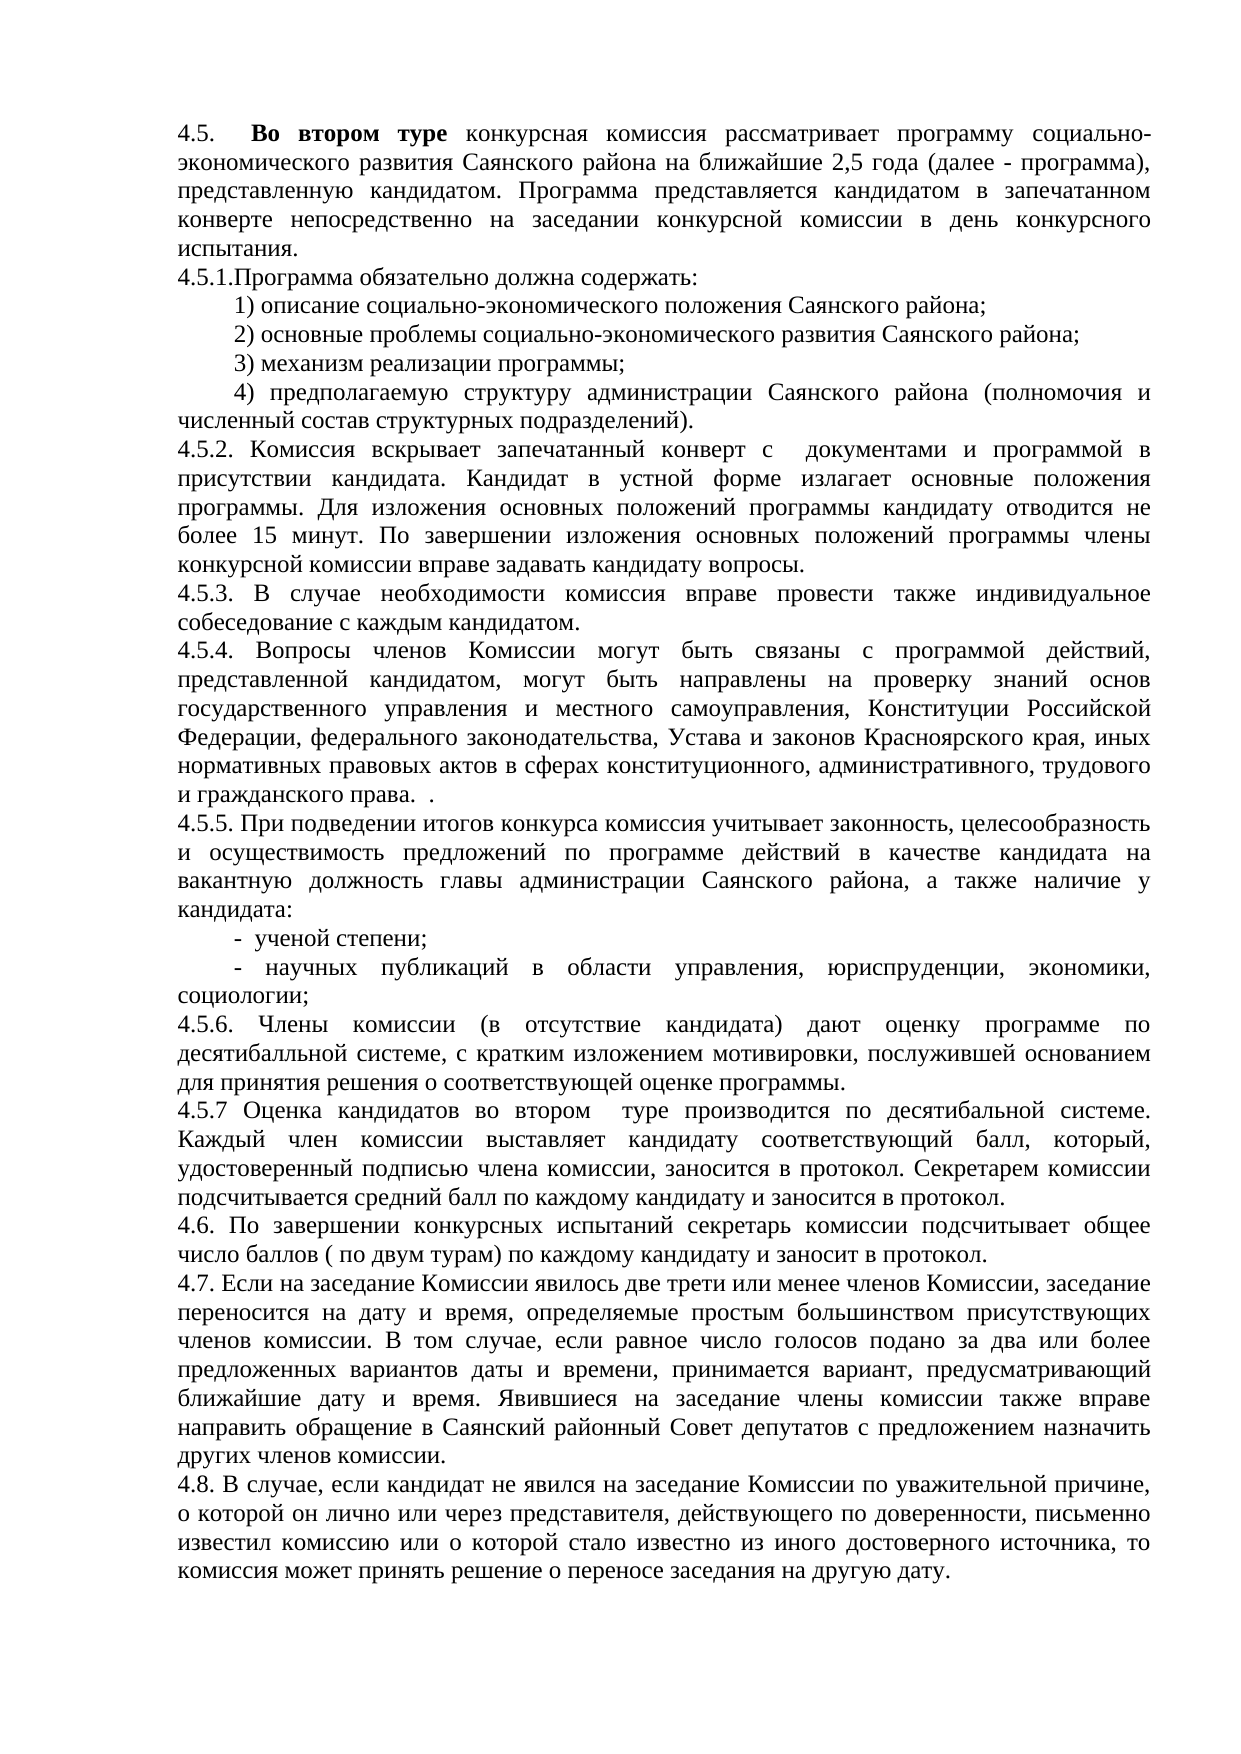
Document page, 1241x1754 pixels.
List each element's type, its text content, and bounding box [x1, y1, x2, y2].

text 1) описание социально-экономического положения Саянского района; [177, 291, 1152, 319]
text 4.5.1.Программа обязательно должна содержать: [177, 262, 1152, 291]
text 4.5.4. Вопросы членов Комиссии могут быть связаны с программой действий, представленной кандидатом, могут быть направлены на проверку знаний основ государственного управления и местного самоуправления, Конституции Российской Федерации, федерального законодательства, Устава и законов Красноярского края, иных нормативных правовых актов в сферах конституционного, административного, трудового и гражданского права. . [177, 636, 1152, 808]
text 4.5. Во втором туре конкурсная комиссия рассматривает программу социально-экономического развития Саянского района на ближайшие 2,5 года (далее - программа), представленную кандидатом. Программа представляется кандидатом в запечатанном конверте непосредственно на заседании конкурсной комиссии в день конкурсного испытания. [177, 118, 1152, 262]
text - научных публикаций в области управления, юриспруденции, экономики, социологии; [177, 952, 1152, 1009]
text 4.8. В случае, если кандидат не явился на заседание Комиссии по уважительной причине, о которой он лично или через представителя, действующего по доверенности, письменно известил комиссию или о которой стало известно из иного достоверного источника, то комиссия может принять решение о переносе заседания на другую дату. [177, 1469, 1152, 1584]
text 3) механизм реализации программы; [177, 348, 1152, 377]
text 4.6. По завершении конкурсных испытаний секретарь комиссии подсчитывает общее число баллов ( по двум турам) по каждому кандидату и заносит в протокол. [177, 1211, 1152, 1268]
text - ученой степени; [177, 923, 1152, 952]
text 4.5.2. Комиссия вскрывает запечатанный конверт с документами и программой в присутствии кандидата. Кандидат в устной форме излагает основные положения программы. Для изложения основных положений программы кандидату отводится не более 15 минут. По завершении изложения основных положений программы члены конкурсной комиссии вправе задавать кандидату вопросы. [177, 434, 1152, 578]
text 4.5.3. В случае необходимости комиссия вправе провести также индивидуальное собеседование с каждым кандидатом. [177, 578, 1152, 636]
text 4.5.7 Оценка кандидатов во втором туре производится по десятибальной системе. Каждый член комиссии выставляет кандидату соответствующий балл, который, удостоверенный подписью члена комиссии, заносится в протокол. Секретарем комиссии подсчитывается средний балл по каждому кандидату и заносится в протокол. [177, 1096, 1152, 1211]
text 2) основные проблемы социально-экономического развития Саянского района; [177, 319, 1152, 348]
text 4.7. Если на заседание Комиссии явилось две трети или менее членов Комиссии, заседание переносится на дату и время, определяемые простым большинством присутствующих членов комиссии. В том случае, если равное число голосов подано за два или более предложенных вариантов даты и времени, принимается вариант, предусматривающий ближайшие дату и время. Явившиеся на заседание члены комиссии также вправе направить обращение в Саянский районный Совет депутатов с предложением назначить других членов комиссии. [177, 1268, 1152, 1469]
text 4) предполагаемую структуру администрации Саянского района (полномочия и численный состав структурных подразделений). [177, 377, 1152, 434]
text 4.5.6. Члены комиссии (в отсутствие кандидата) дают оценку программе по десятибалльной системе, с кратким изложением мотивировки, послужившей основанием для принятия решения о соответствующей оценке программы. [177, 1009, 1152, 1096]
text 4.5.5. При подведении итогов конкурса комиссия учитывает законность, целесообразность и осуществимость предложений по программе действий в качестве кандидата на вакантную должность главы администрации Саянского района, а также наличие у кандидата: [177, 808, 1152, 923]
